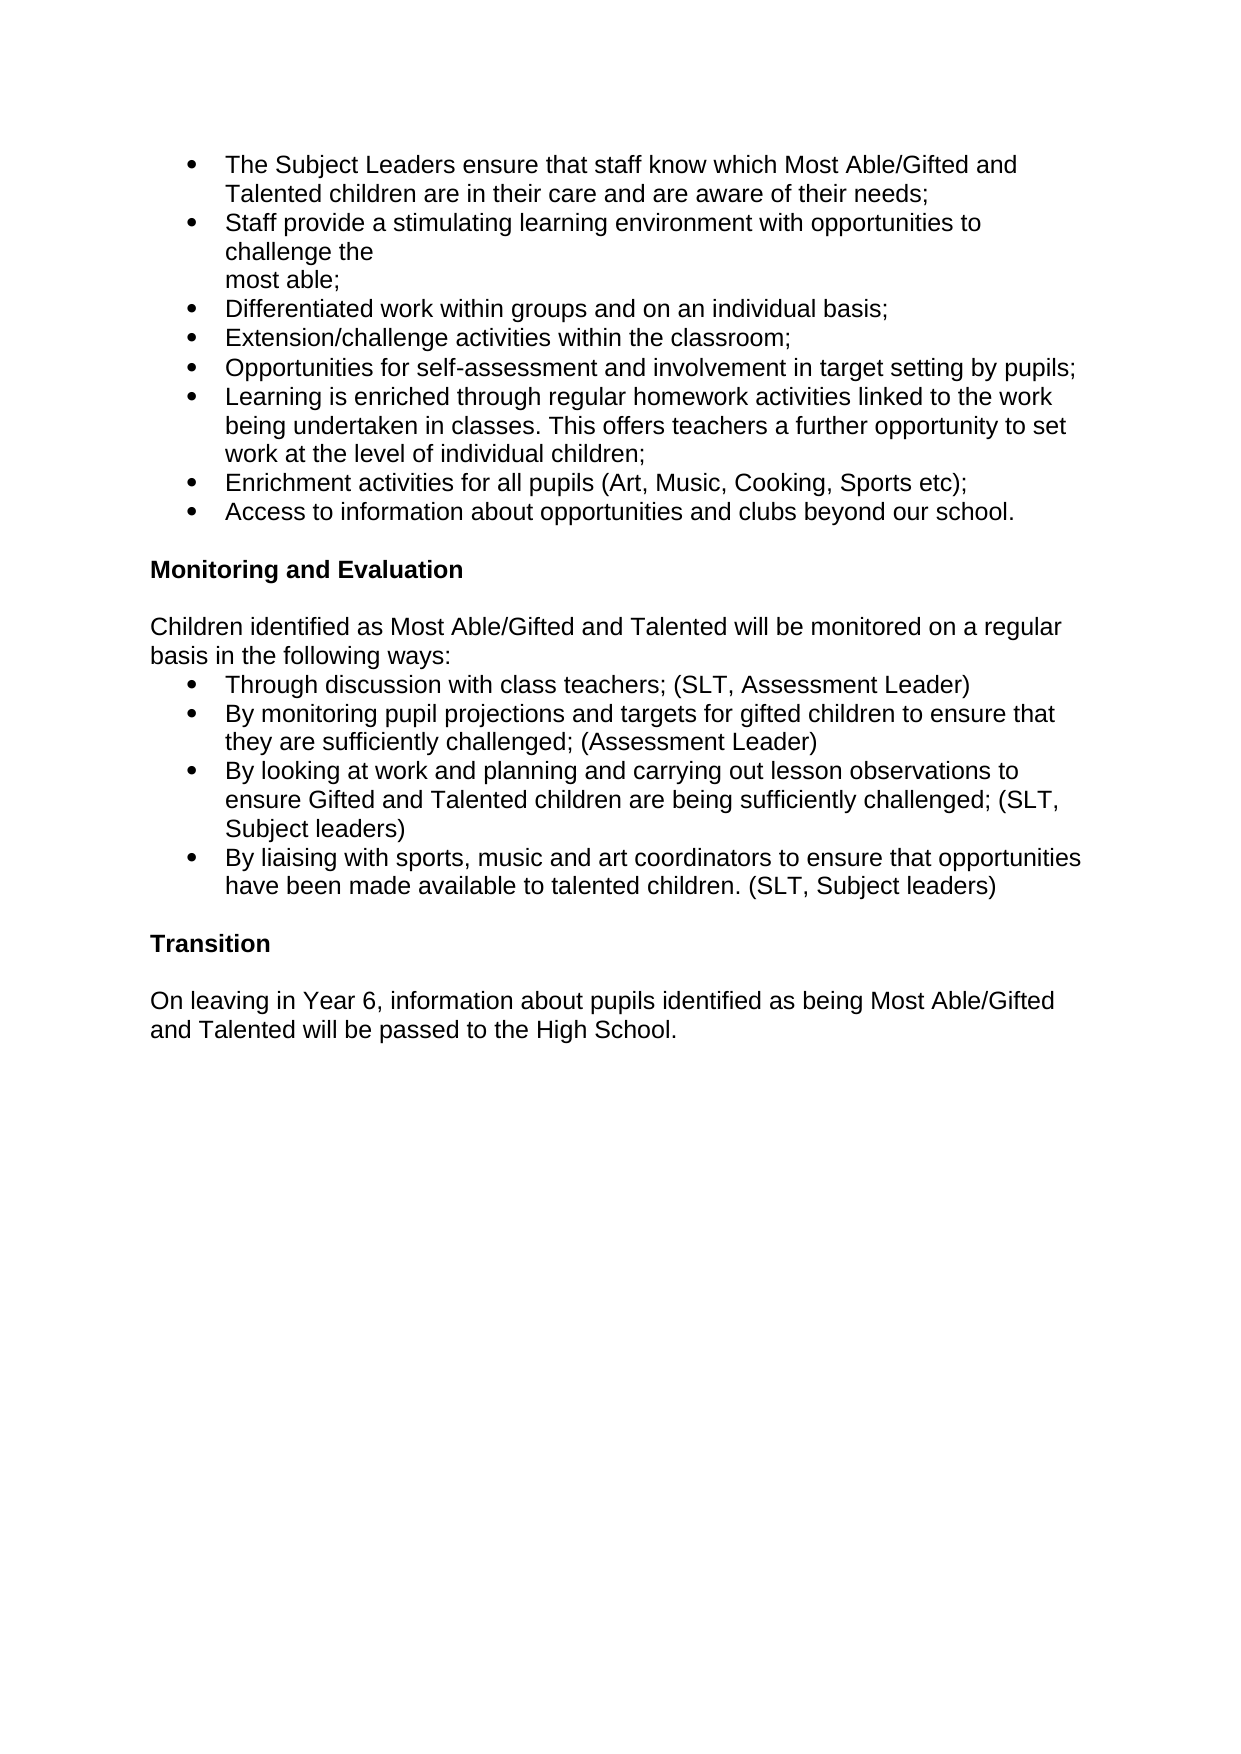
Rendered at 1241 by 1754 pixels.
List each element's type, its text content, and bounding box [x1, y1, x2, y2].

list Staff provide a stimulating learning environment with opportunities to challenge the [187, 208, 1090, 265]
list Access to information about opportunities and clubs beyond our school. [187, 497, 1090, 526]
list Through discussion with class teachers; (SLT, Assessment Leader) [187, 670, 1090, 698]
text On leaving in Year 6, information about pupils identified as being Most Able/Gifted and Talented will be passed to the High School. [150, 986, 1090, 1044]
list Enrichment activities for all pupils (Art, Music, Cooking, Sports etc); [187, 468, 1090, 497]
list The Subject Leaders ensure that staff know which Most Able/Gifted and Talented children are in their care and are aware of their needs; [187, 150, 1090, 208]
list By monitoring pupil projections and targets for gifted children to ensure that they are sufficiently challenged; (Assessment Leader) [187, 698, 1090, 756]
list Learning is enriched through regular homework activities linked to the work being undertaken in classes. This offers teachers a further opportunity to set work at the level of individual children; [187, 382, 1090, 468]
text Monitoring and Evaluation [150, 555, 1090, 583]
list Differentiated work within groups and on an individual basis; [187, 294, 1090, 323]
list Extension/challenge activities within the classroom; [187, 323, 1090, 352]
list Opportunities for self‐assessment and involvement in target setting by pupils; [187, 352, 1090, 382]
text Transition [150, 929, 1090, 958]
text Children identified as Most Able/Gifted and Talented will be monitored on a regular basis in the following ways: [150, 612, 1090, 670]
list By looking at work and planning and carrying out lesson observations to ensure Gifted and Talented children are being sufficiently challenged; (SLT, Subject leaders) [187, 756, 1090, 842]
list By liaising with sports, music and art coordinators to ensure that opportunities have been made available to talented children. (SLT, Subject leaders) [187, 842, 1090, 900]
list most able; [225, 265, 1090, 294]
